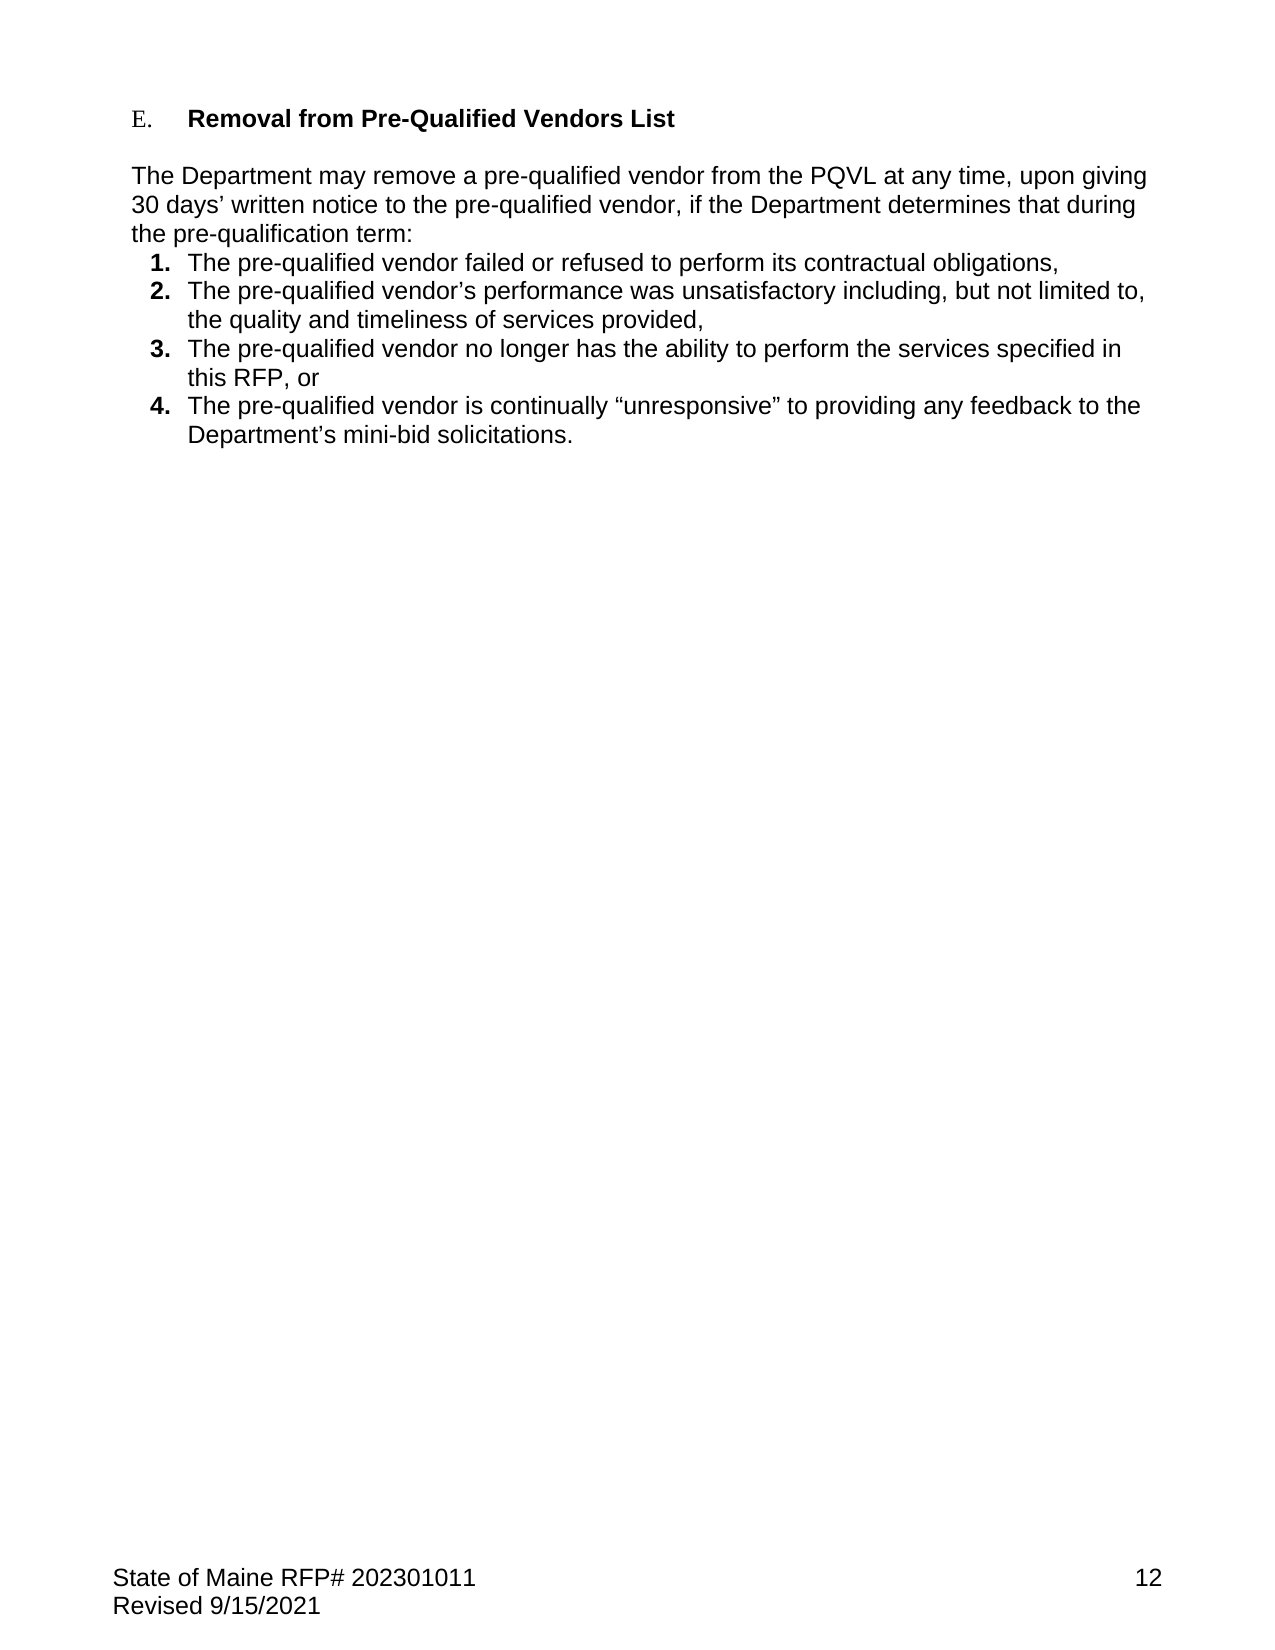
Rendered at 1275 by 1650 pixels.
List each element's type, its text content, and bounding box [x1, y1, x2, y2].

list The pre-qualified vendor failed or refused to perform its contractual obligations, [150, 248, 1162, 276]
text The Department may remove a pre-qualified vendor from the PQVL at any time, upon giving 30 days’ written notice to the pre-qualified vendor, if the Department determines that during the pre-qualification term: [131, 161, 1162, 248]
list The pre-qualified vendor no longer has the ability to perform the services specified in this RFP, or [150, 334, 1162, 391]
list The pre-qualified vendor is continually “unresponsive” to providing any feedback to the Department’s mini-bid solicitations. [150, 391, 1162, 449]
subtitle Removal from Pre-Qualified Vendors List [112, 104, 1162, 133]
list The pre-qualified vendor’s performance was unsatisfactory including, but not limited to, the quality and timeliness of services provided, [150, 276, 1162, 334]
